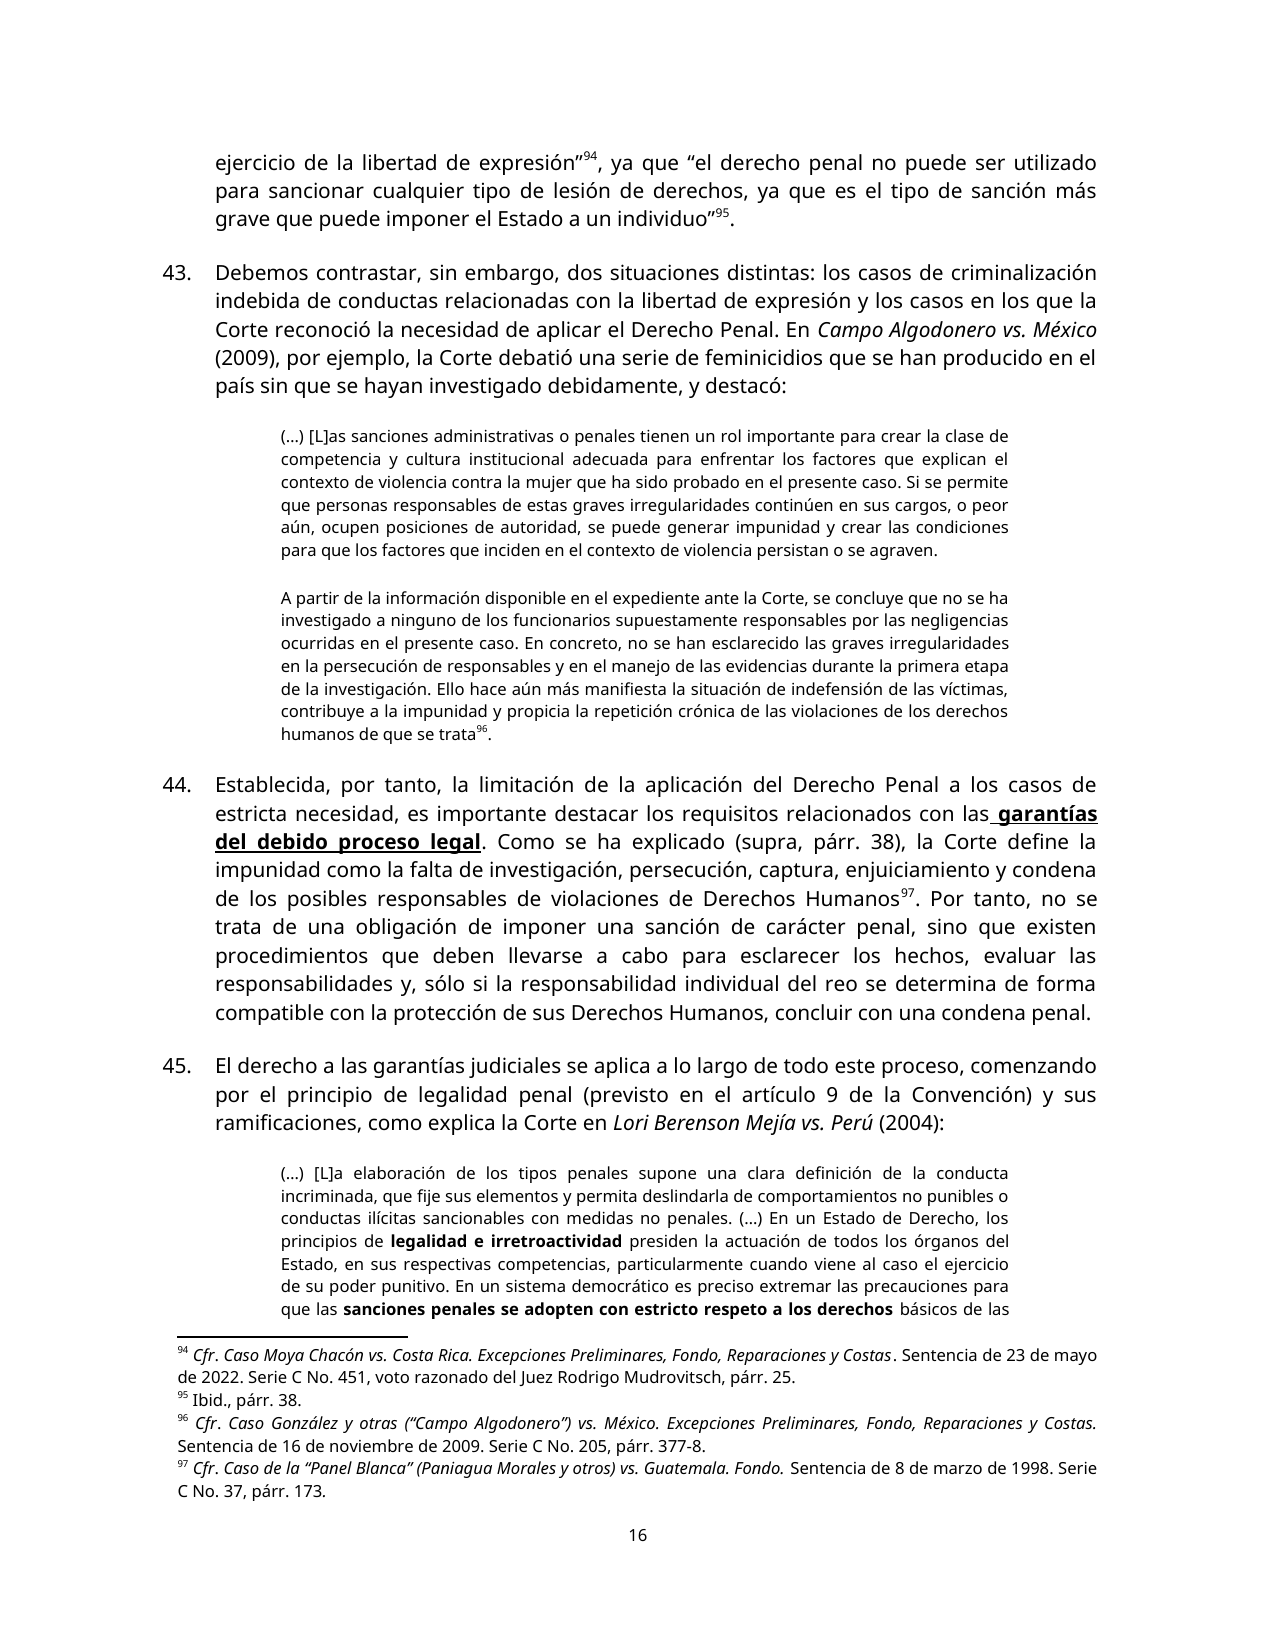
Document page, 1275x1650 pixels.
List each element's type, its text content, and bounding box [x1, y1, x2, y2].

text Establecida, por tanto, la limitación de la aplicación del Derecho Penal a los casos de estricta necesidad, es importante destacar los requisitos relacionados con las garantías del debido proceso legal. Como se ha explicado (supra, párr. 38), la Corte define la impunidad como la falta de investigación, persecución, captura, enjuiciamiento y condena de los posibles responsables de violaciones de Derechos Humanos. Por tanto, no se trata de una obligación de imponer una sanción de carácter penal, sino que existen procedimientos que deben llevarse a cabo para esclarecer los hechos, evaluar las responsabilidades y, sólo si la responsabilidad individual del reo se determina de forma compatible con la protección de sus Derechos Humanos, concluir con una condena penal. [162, 770, 1098, 1026]
text El criterio de estricta necesidad en la aplicación de medidas penales está ampliamente reconocido en la jurisprudencia de esta Corte, y es un fuerte sello distintivo de sus sentencias sobre libertad de expresión. En mi voto razonado en Moya Chacón y otro vs. Costa Rica (2022), he destacado “una clara tendencia [en la jurisprudencia] a restringir cada vez más el uso de soluciones penales para proteger conductas relacionadas con el ejercicio de la libertad de expresión”, ya que “el derecho penal no puede ser utilizado para sancionar cualquier tipo de lesión de derechos, ya que es el tipo de sanción más grave que puede imponer el Estado a un individuo”. [162, 148, 1098, 233]
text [281, 1162, 1010, 1321]
text El derecho a las garantías judiciales se aplica a lo largo de todo este proceso, comenzando por el principio de legalidad penal (previsto en el artículo 9 de la Convención) y sus ramificaciones, como explica la Corte en Lori Berenson Mejía vs. Perú (2004): [162, 1051, 1098, 1137]
text Debemos contrastar, sin embargo, dos situaciones distintas: los casos de criminalización indebida de conductas relacionadas con la libertad de expresión y los casos en los que la Corte reconoció la necesidad de aplicar el Derecho Penal. En Campo Algodonero vs. México (2009), por ejemplo, la Corte debatió una serie de feminicidios que se han producido en el país sin que se hayan investigado debidamente, y destacó: [162, 258, 1098, 400]
text (…) [L]as sanciones administrativas o penales tienen un rol importante para crear la clase de competencia y cultura institucional adecuada para enfrentar los factores que explican el contexto de violencia contra la mujer que ha sido probado en el presente caso. Si se permite que personas responsables de estas graves irregularidades continúen en sus cargos, o peor aún, ocupen posiciones de autoridad, se puede generar impunidad y crear las condiciones para que los factores que inciden en el contexto de violencia persistan o se agraven. [281, 425, 1010, 561]
text A partir de la información disponible en el expediente ante la Corte, se concluye que no se ha investigado a ninguno de los funcionarios supuestamente responsables por las negligencias ocurridas en el presente caso. En concreto, no se han esclarecido las graves irregularidades en la persecución de responsables y en el manejo de las evidencias durante la primera etapa de la investigación. Ello hace aún más manifiesta la situación de indefensión de las víctimas, contribuye a la impunidad y propicia la repetición crónica de las violaciones de los derechos humanos de que se trata. [281, 586, 1010, 745]
